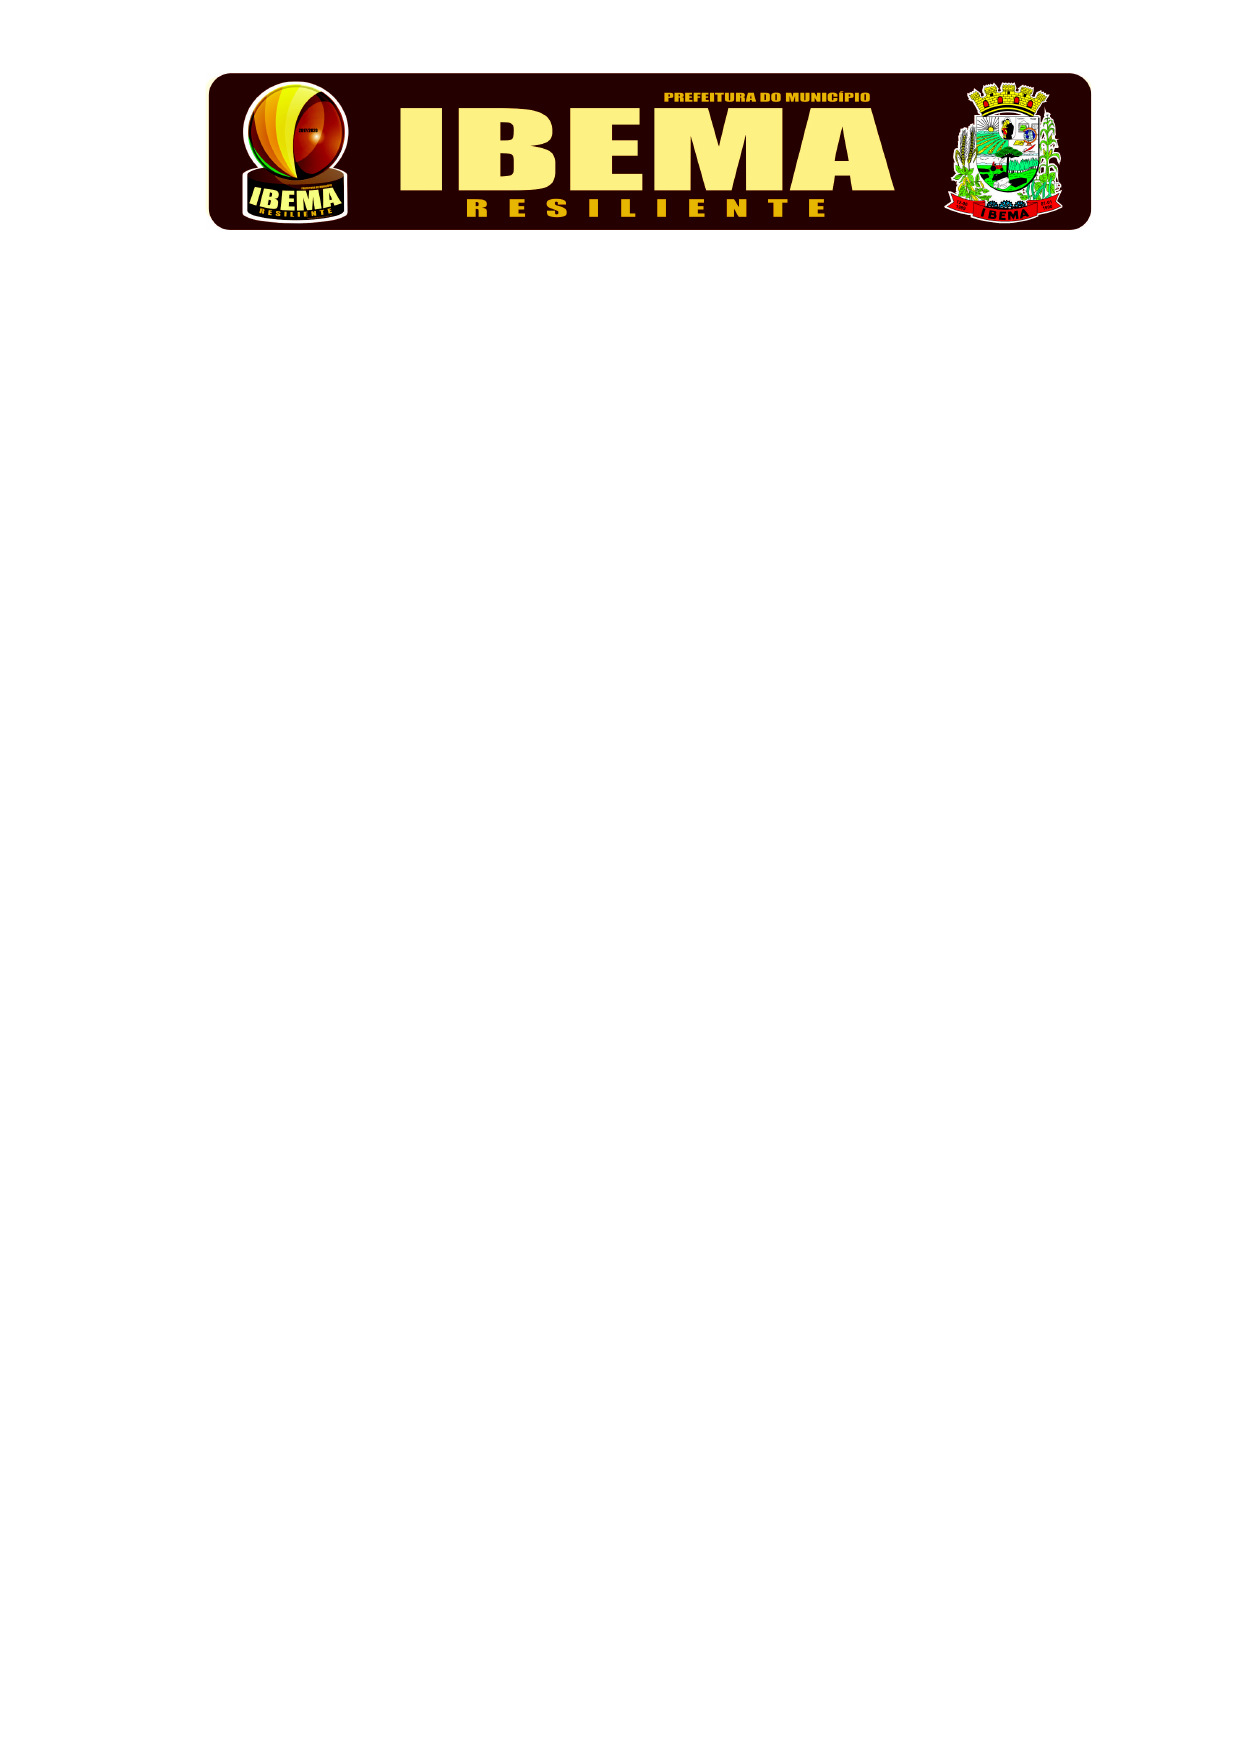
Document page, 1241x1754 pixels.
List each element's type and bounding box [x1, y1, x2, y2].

picture [205, 73, 1092, 230]
